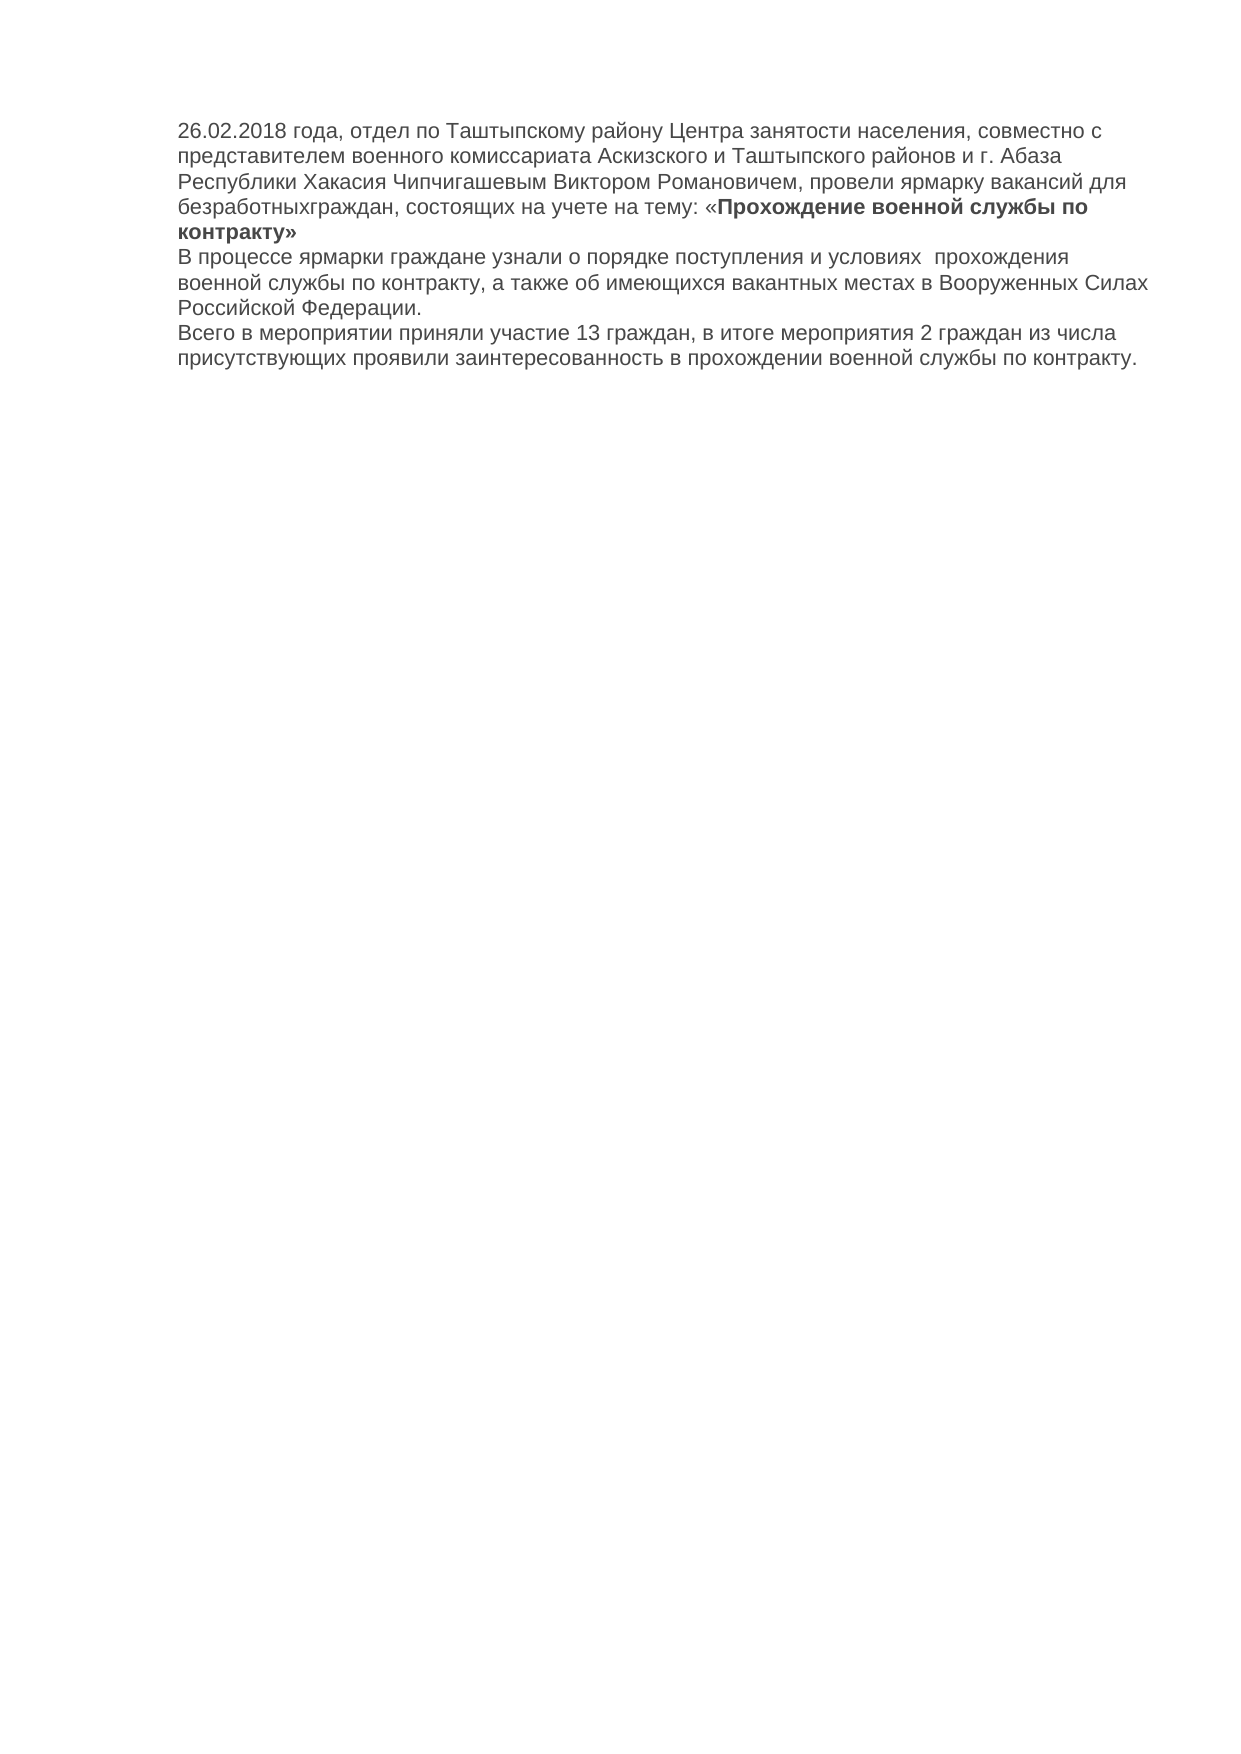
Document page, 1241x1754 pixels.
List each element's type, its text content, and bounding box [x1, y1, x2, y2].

text 26.02.2018 года, отдел по Таштыпскому району Центра занятости населения, совместно с представителем военного комиссариата Аскизского и Таштыпского районов и г. Абаза Республики Хакасия Чипчигашевым Виктором Романовичем, провели ярмарку вакансий для безработныхграждан, состоящих на учете на тему: «Прохождение военной службы по контракту» [177, 118, 1152, 244]
text В процессе ярмарки граждане узнали о порядке поступления и условиях прохождения военной службы по контракту, а также об имеющихся вакантных местах в Вооруженных Силах Российской Федерации. [177, 244, 1152, 320]
text Всего в мероприятии приняли участие 13 граждан, в итоге мероприятия 2 граждан из числа присутствующих проявили заинтересованность в прохождении военной службы по контракту. [177, 320, 1152, 370]
